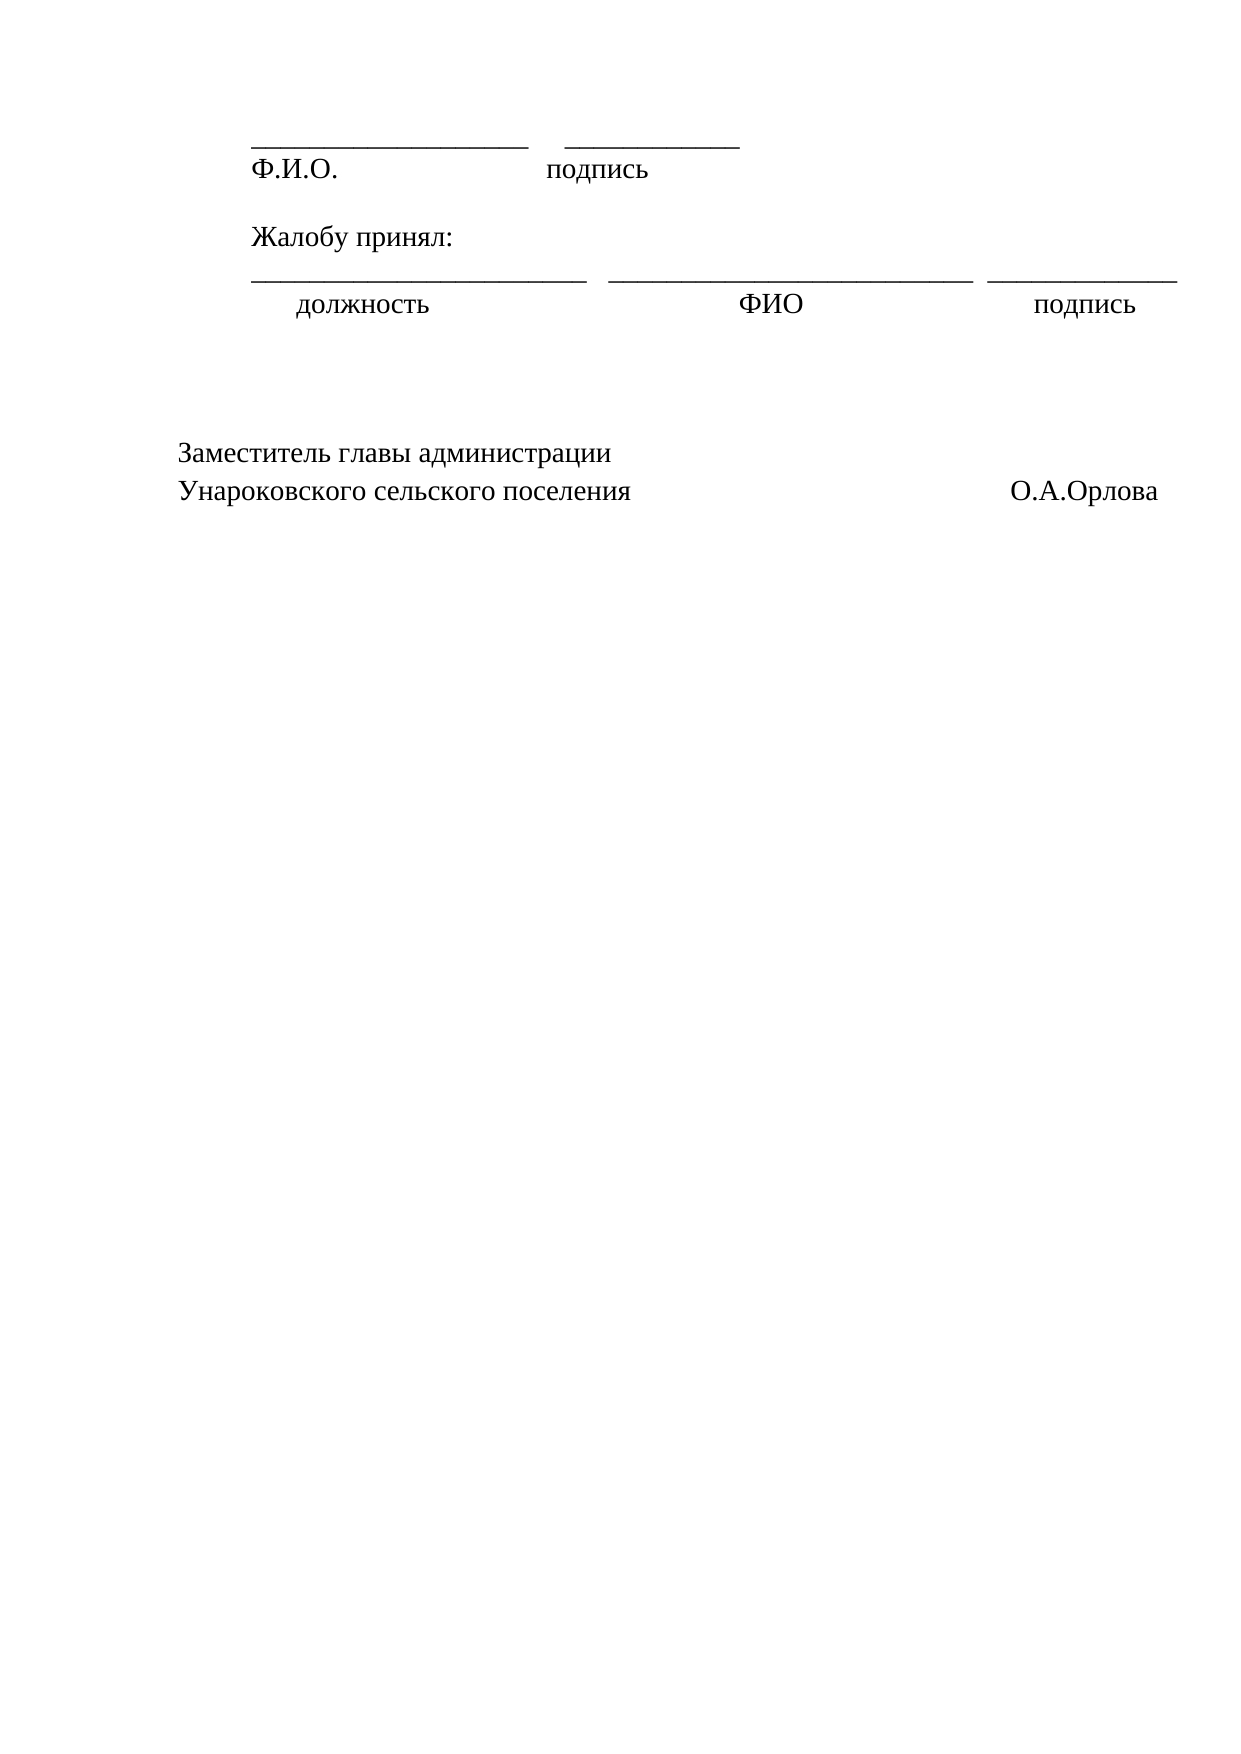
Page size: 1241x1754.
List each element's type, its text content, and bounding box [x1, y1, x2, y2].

text должность ФИО подпись [177, 286, 1181, 319]
text _______________________ _________________________ _____________ [177, 252, 1181, 286]
text ___________________ ____________ [177, 118, 1181, 152]
text Унароковского сельского поселения О.А.Орлова [177, 473, 1181, 507]
text Заместитель главы администрации [177, 435, 1181, 468]
text Жалобу принял: [177, 219, 1181, 252]
text Ф.И.О. подпись [177, 152, 1181, 185]
